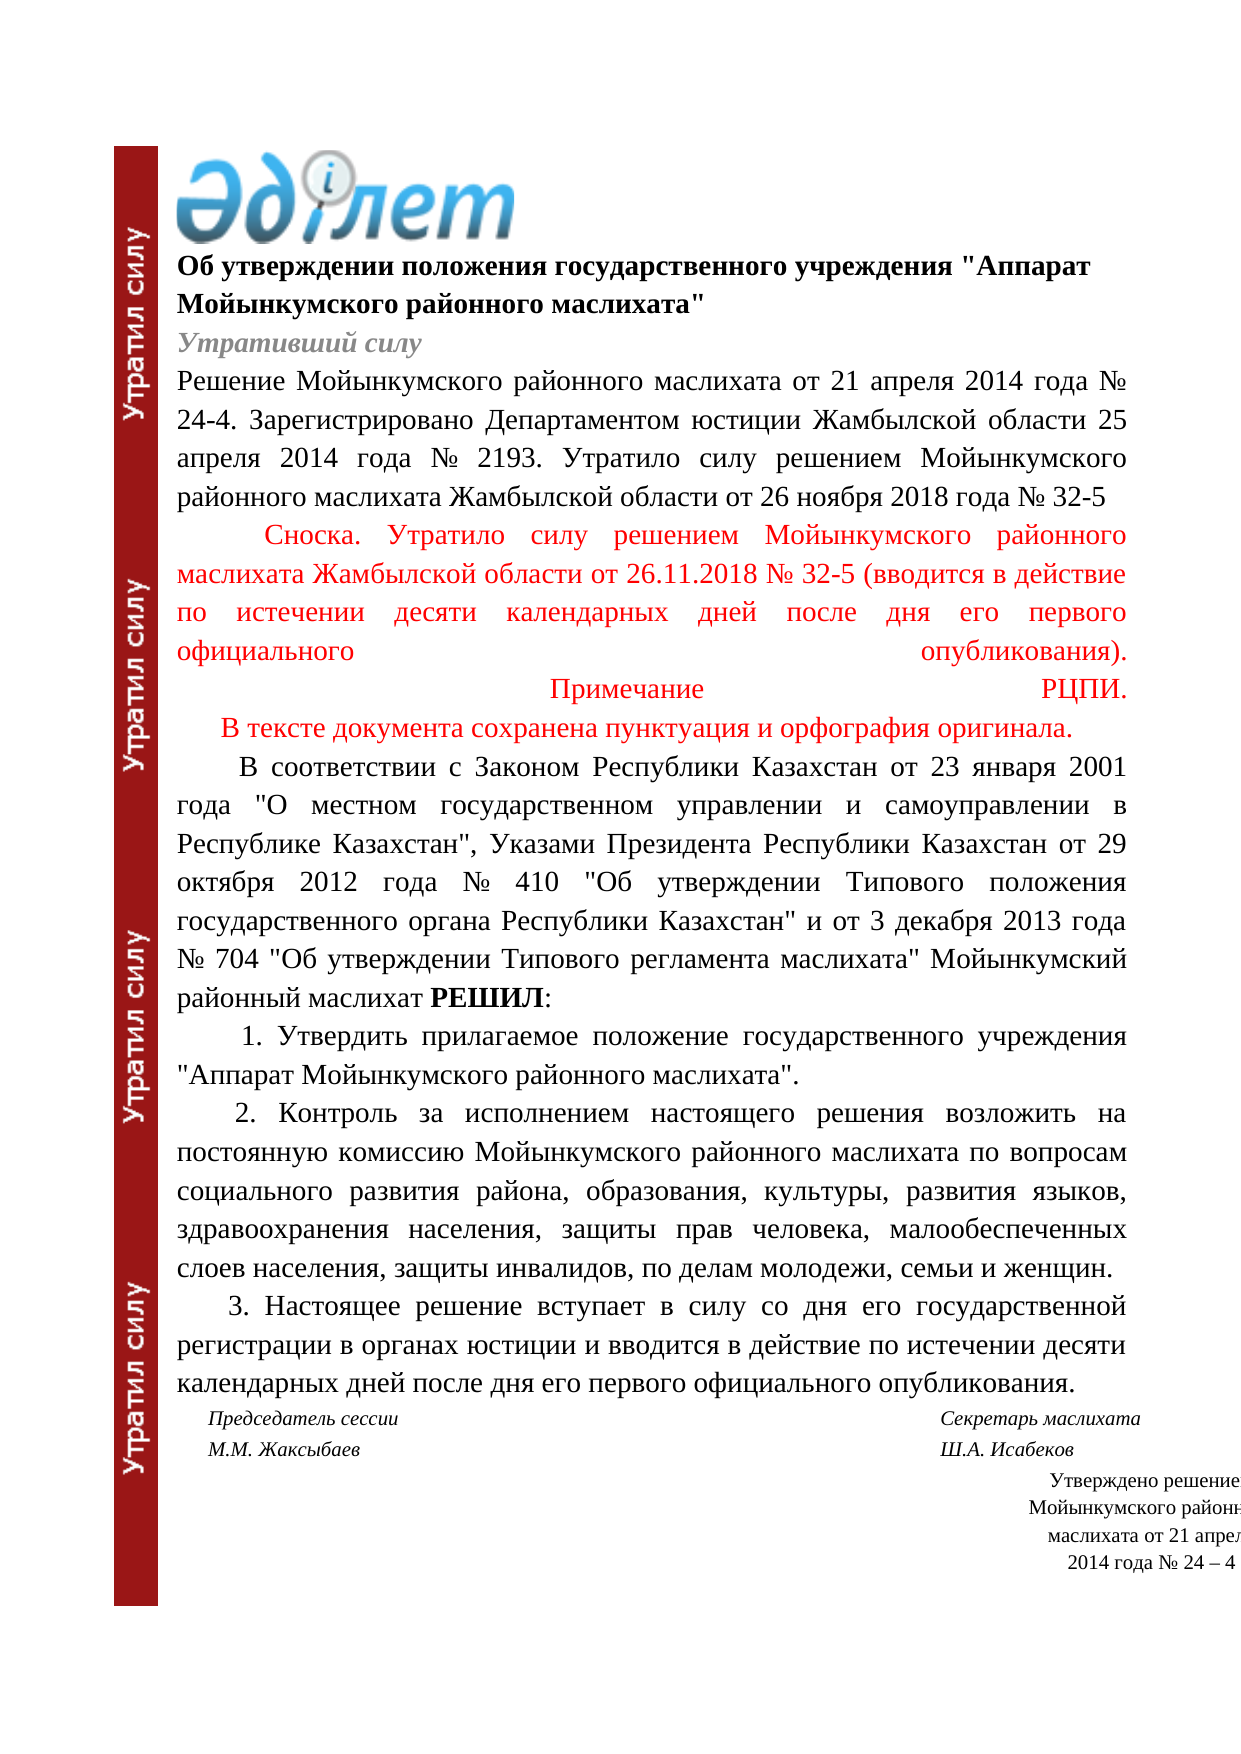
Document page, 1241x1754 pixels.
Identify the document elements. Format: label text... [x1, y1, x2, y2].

text 3. Настоящее решение вступает в силу со дня его государственной регистрации в органах юстиции и вводится в действие по истечении десяти календарных дней после дня его первого официального опубликования. [112, 1288, 1128, 1399]
table_header Председатель сессии [101, 1404, 939, 1435]
picture [114, 320, 158, 325]
table_header [101, 1466, 912, 1580]
text 2. Контроль за исполнением настоящего решения возложить на постоянную комиссию Мойынкумского районного маслихата по вопросам социального развития района, образования, культуры, развития языков, здравоохранения населения, защиты прав человека, малообеспеченных слоев населения, защиты инвалидов, по делам молодежи, семьи и женщин. [112, 1096, 1128, 1283]
text Об утверждении положения государственного учреждения "Аппарат Мойынкумского районного маслихата" [112, 248, 1128, 320]
picture [114, 1580, 158, 1606]
picture [114, 512, 158, 517]
table_header Секретарь маслихата [939, 1404, 1240, 1435]
picture [114, 744, 158, 749]
picture [114, 1091, 158, 1096]
text 1. Утвердить прилагаемое положение государственного учреждения "Аппарат Мойынкумского районного маслихата". [112, 1018, 1128, 1091]
picture [114, 1283, 158, 1288]
table_cell Ш.А. Исабеков [939, 1435, 1240, 1466]
picture [114, 1013, 158, 1018]
picture [114, 1399, 158, 1404]
picture [114, 146, 158, 248]
text Сноска. Утратило силу решением Мойынкумского районного маслихата Жамбылской области от 26.11.2018 № 32-5 (вводится в действие по истечении десяти календарных дней после дня его первого официального опубликования). Примечание РЦПИ. В тексте документа сохранена пунктуация и орфография оригинала. [112, 517, 1128, 744]
picture [176, 150, 515, 244]
text Утративший силу [112, 325, 1128, 358]
table_header Утверждено решением Мойынкумского районного маслихата от 21 апреля 2014 года № 24 – 4 [912, 1466, 1240, 1580]
text В соответствии с Законом Республики Казахстан от 23 января 2001 года "О местном государственном управлении и самоуправлении в Республике Казахстан", Указами Президента Республики Казахстан от 29 октября 2012 года № 410 "Об утверждении Типового положения государственного органа Республики Казахстан" и от 3 декабря 2013 года № 704 "Об утверждении Типового регламента маслихата" Мойынкумский районный маслихат РЕШИЛ: [112, 749, 1128, 1013]
picture [114, 358, 158, 363]
table_cell М.М. Жаксыбаев [101, 1435, 939, 1466]
text Решение Мойынкумского районного маслихата от 21 апреля 2014 года № 24-4. Зарегистрировано Департаментом юстиции Жамбылской области 25 апреля 2014 года № 2193. Утратило силу решением Мойынкумского районного маслихата Жамбылской области от 26 ноября 2018 года № 32-5 [112, 363, 1128, 512]
